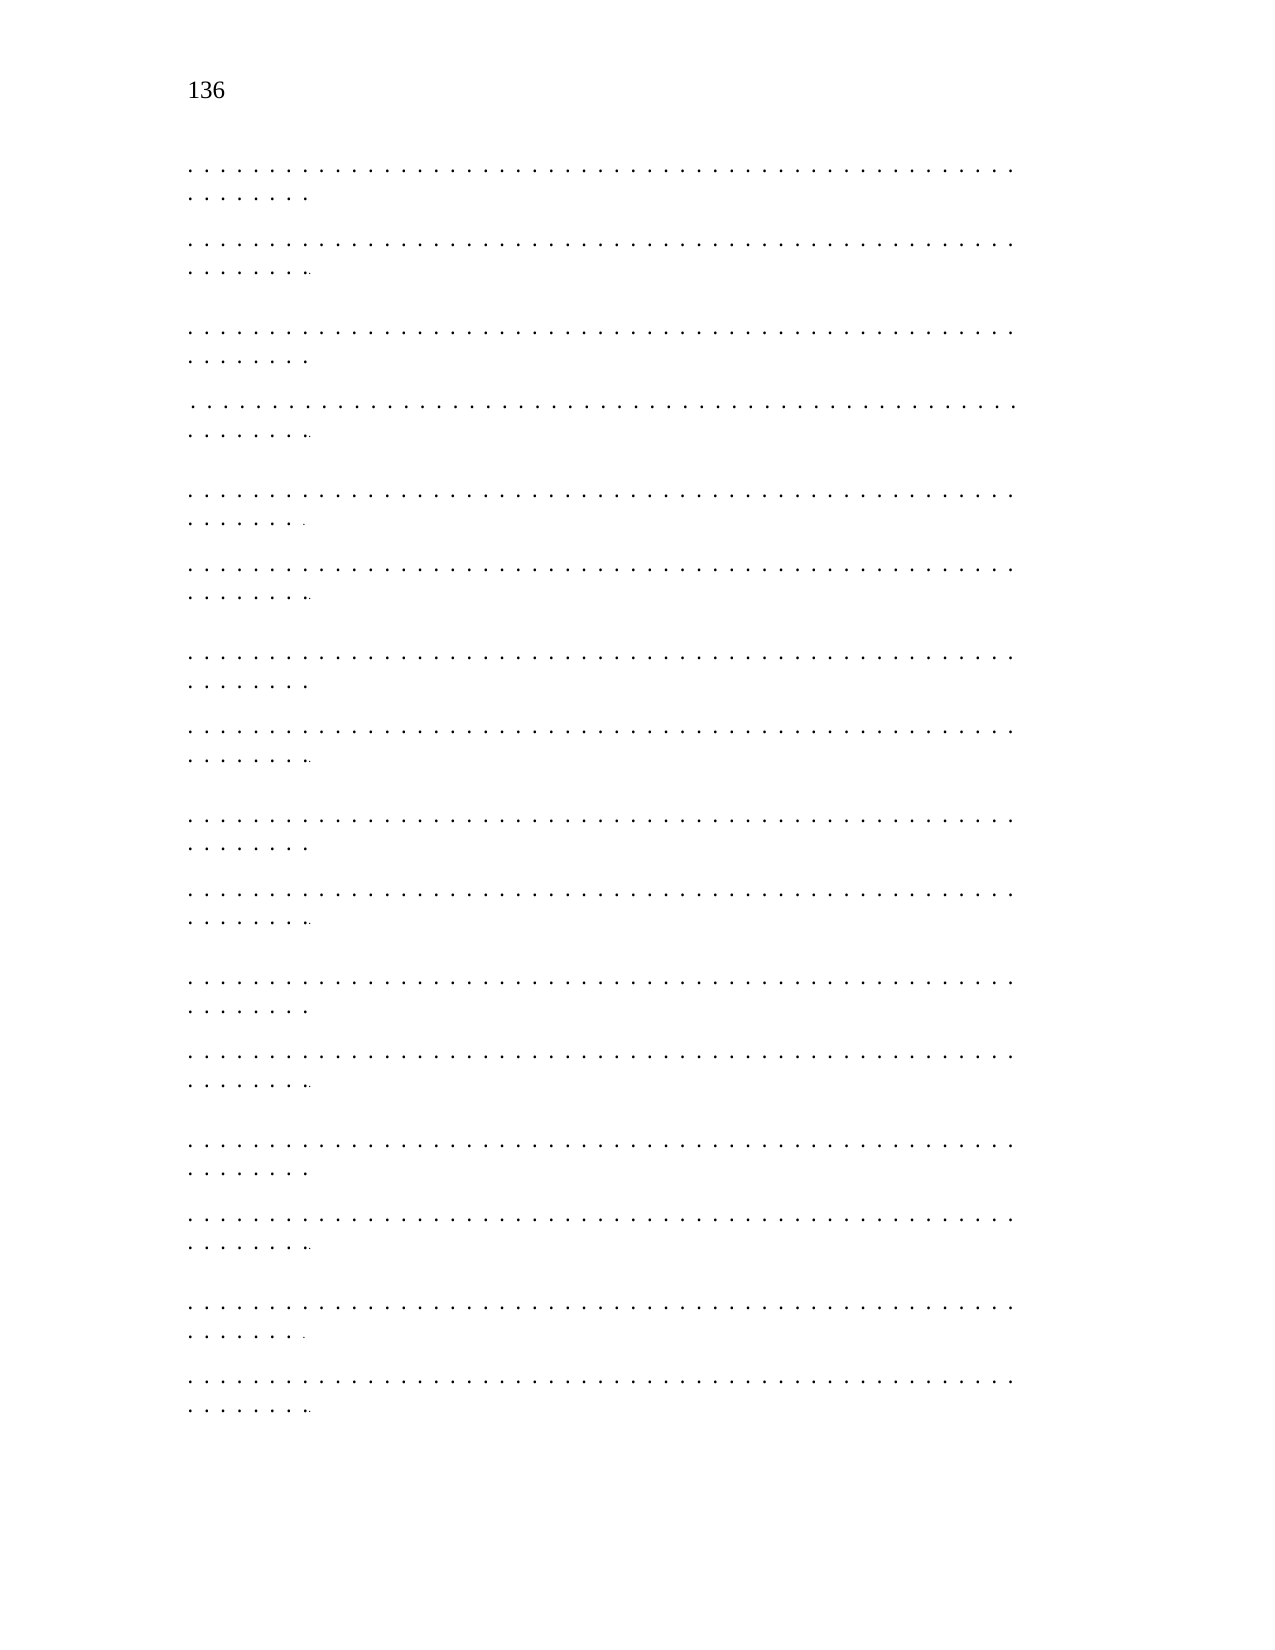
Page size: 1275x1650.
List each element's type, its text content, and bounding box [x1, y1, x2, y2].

text . . . . . . . . . . . . . . . . . . . . . . . . . . . . . . . . . . . . . . . . . . . . . . . . . . . . . . . . . . .. [187, 224, 1027, 281]
text . . . . . . . . . . . . . . . . . . . . . . . . . . . . . . . . . . . . . . . . . . . . . . . . . . . . . . . . . . .. [187, 711, 1027, 768]
text . . . . . . . . . . . . . . . . . . . . . . . . . . . . . . . . . . . . . . . . . . . . . . . . . . . . . . . . . . . [187, 1287, 1027, 1344]
text . . . . . . . . . . . . . . . . . . . . . . . . . . . . . . . . . . . . . . . . . . . . . . . . . . . . . . . . . . . [187, 1125, 1027, 1182]
text . . . . . . . . . . . . . . . . . . . . . . . . . . . . . . . . . . . . . . . . . . . . . . . . . . . . . . . . . . .. [187, 386, 1027, 443]
text . . . . . . . . . . . . . . . . . . . . . . . . . . . . . . . . . . . . . . . . . . . . . . . . . . . . . . . . . . . [187, 475, 1027, 532]
text . . . . . . . . . . . . . . . . . . . . . . . . . . . . . . . . . . . . . . . . . . . . . . . . . . . . . . . . . . . [187, 150, 1027, 207]
text . . . . . . . . . . . . . . . . . . . . . . . . . . . . . . . . . . . . . . . . . . . . . . . . . . . . . . . . . . .. [187, 1361, 1027, 1418]
text . . . . . . . . . . . . . . . . . . . . . . . . . . . . . . . . . . . . . . . . . . . . . . . . . . . . . . . . . . . [187, 637, 1027, 694]
text . . . . . . . . . . . . . . . . . . . . . . . . . . . . . . . . . . . . . . . . . . . . . . . . . . . . . . . . . . .. [187, 1036, 1027, 1093]
text . . . . . . . . . . . . . . . . . . . . . . . . . . . . . . . . . . . . . . . . . . . . . . . . . . . . . . . . . . . [187, 800, 1027, 857]
text . . . . . . . . . . . . . . . . . . . . . . . . . . . . . . . . . . . . . . . . . . . . . . . . . . . . . . . . . . . [187, 312, 1027, 369]
text . . . . . . . . . . . . . . . . . . . . . . . . . . . . . . . . . . . . . . . . . . . . . . . . . . . . . . . . . . .. [187, 874, 1027, 931]
text . . . . . . . . . . . . . . . . . . . . . . . . . . . . . . . . . . . . . . . . . . . . . . . . . . . . . . . . . . .. [187, 1199, 1027, 1256]
text . . . . . . . . . . . . . . . . . . . . . . . . . . . . . . . . . . . . . . . . . . . . . . . . . . . . . . . . . . .. [187, 549, 1027, 606]
text . . . . . . . . . . . . . . . . . . . . . . . . . . . . . . . . . . . . . . . . . . . . . . . . . . . . . . . . . . . [187, 962, 1027, 1019]
